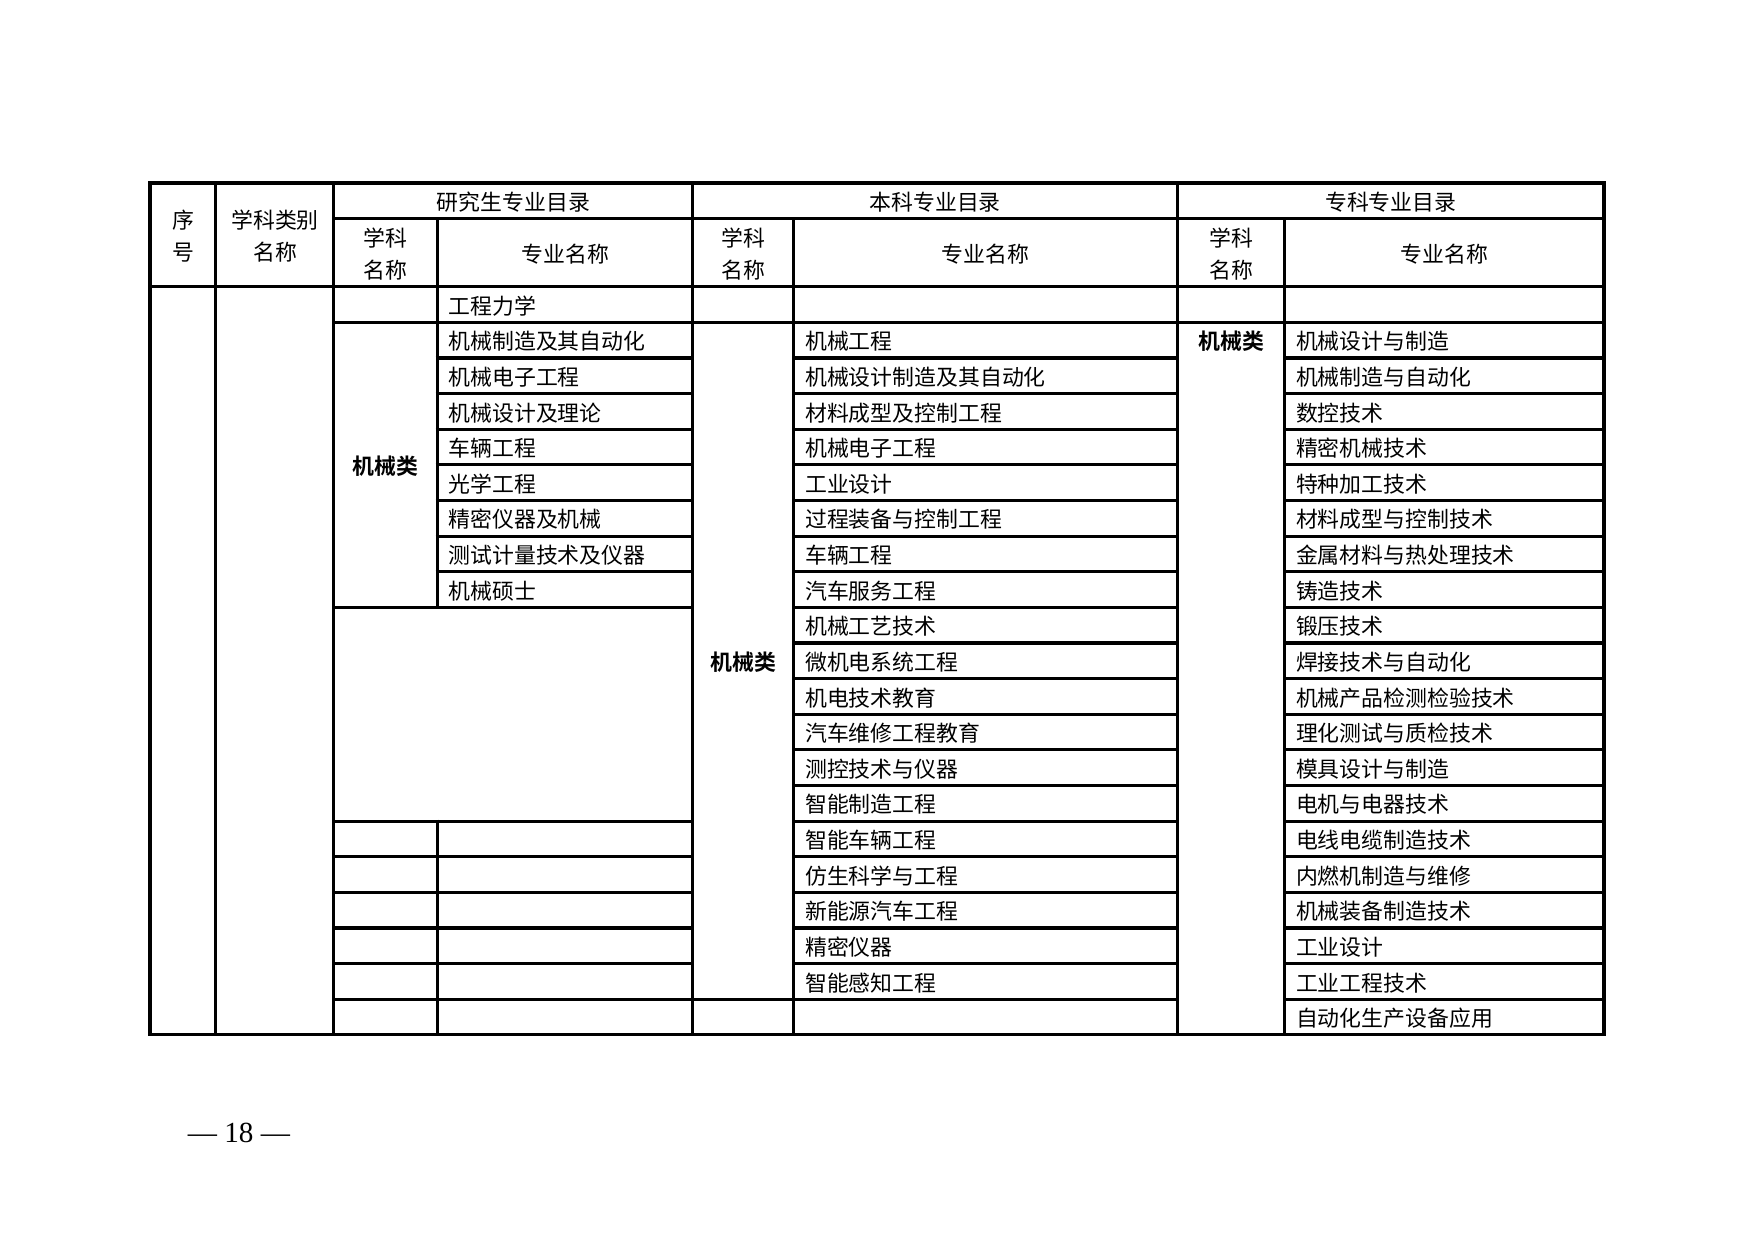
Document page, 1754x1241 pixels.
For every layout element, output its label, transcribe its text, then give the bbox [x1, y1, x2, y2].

table_cell 学科 名称 [1179, 220, 1283, 285]
table_cell 模具设计与制造 [1286, 751, 1602, 784]
table_header 专科专业目录 [1179, 185, 1602, 217]
table_cell 机械电子工程 [439, 360, 691, 392]
table_cell 材料成型及控制工程 [795, 395, 1176, 428]
table_cell 自动化生产设备应用 [1286, 1001, 1602, 1033]
table_cell 机电技术教育 [795, 680, 1176, 713]
table_header 序号 [152, 185, 214, 285]
table_cell 过程装备与控制工程 [795, 502, 1176, 534]
table_header 研究生专业目录 [335, 185, 691, 217]
table_cell 铸造技术 [1286, 573, 1602, 606]
table_cell [694, 288, 792, 321]
table_cell 工业设计 [795, 466, 1176, 499]
table_cell 机械设计及理论 [439, 395, 691, 428]
table_cell [1286, 288, 1602, 321]
table_cell [335, 609, 691, 819]
table_cell 数控技术 [1286, 395, 1602, 428]
table_cell 理化测试与质检技术 [1286, 716, 1602, 748]
table_cell [335, 823, 436, 855]
table_cell [335, 965, 436, 998]
table_cell 精密仪器及机械 [439, 502, 691, 534]
table_cell 内燃机制造与维修 [1286, 858, 1602, 891]
table_cell [335, 894, 436, 926]
table_cell [795, 288, 1176, 321]
table_cell 光学工程 [439, 466, 691, 499]
table_cell 机械类 [694, 324, 792, 998]
table_cell 机械制造及其自动化 [439, 324, 691, 356]
table_cell 仿生科学与工程 [795, 858, 1176, 891]
table_cell 智能感知工程 [795, 965, 1176, 998]
table_cell 机械装备制造技术 [1286, 894, 1602, 926]
table_cell 专业名称 [439, 220, 691, 285]
table_cell [1179, 288, 1283, 321]
table_cell 机械工程 [795, 324, 1176, 356]
table_cell 金属材料与热处理技术 [1286, 538, 1602, 570]
table_cell [795, 1001, 1176, 1033]
table_cell 材料成型与控制技术 [1286, 502, 1602, 534]
table_cell 机械硕士 [439, 573, 691, 606]
table_cell [439, 965, 691, 998]
table_cell 专业名称 [795, 220, 1176, 285]
table_cell 车辆工程 [439, 431, 691, 463]
table_cell 机械产品检测检验技术 [1286, 680, 1602, 713]
table_cell [694, 1001, 792, 1033]
table_cell 机械工艺技术 [795, 609, 1176, 641]
table_cell [439, 1001, 691, 1033]
table_cell 智能制造工程 [795, 787, 1176, 819]
table_cell 精密仪器 [795, 930, 1176, 962]
table_header 本科专业目录 [694, 185, 1176, 217]
table_cell 专业名称 [1286, 220, 1602, 285]
table_cell 机械设计与制造 [1286, 324, 1602, 356]
table_cell 机械电子工程 [795, 431, 1176, 463]
table_header 学科类别 名称 [217, 185, 332, 285]
table_cell 汽车维修工程教育 [795, 716, 1176, 748]
table_cell 特种加工技术 [1286, 466, 1602, 499]
table_cell 机械制造与自动化 [1286, 360, 1602, 392]
table_cell 机械设计制造及其自动化 [795, 360, 1176, 392]
table_cell 电线电缆制造技术 [1286, 823, 1602, 855]
table_cell 精密机械技术 [1286, 431, 1602, 463]
table_cell [335, 1001, 436, 1033]
table_cell 工程力学 [439, 288, 691, 321]
table_cell [439, 894, 691, 926]
table_cell 智能车辆工程 [795, 823, 1176, 855]
table_cell 焊接技术与自动化 [1286, 645, 1602, 677]
table_cell 微机电系统工程 [795, 645, 1176, 677]
table_cell 车辆工程 [795, 538, 1176, 570]
table_cell [439, 858, 691, 891]
table_cell 测试计量技术及仪器 [439, 538, 691, 570]
table_cell 学科 名称 [335, 220, 436, 285]
table_cell [335, 930, 436, 962]
table_cell 汽车服务工程 [795, 573, 1176, 606]
table_cell 机械类 [335, 324, 436, 606]
table_cell 工业工程技术 [1286, 965, 1602, 998]
table_cell 新能源汽车工程 [795, 894, 1176, 926]
table_cell 电机与电器技术 [1286, 787, 1602, 819]
table_cell [439, 930, 691, 962]
table_cell [335, 858, 436, 891]
table_cell 学科 名称 [694, 220, 792, 285]
table_cell 工业设计 [1286, 930, 1602, 962]
table_cell 锻压技术 [1286, 609, 1602, 641]
table_cell 机械类 [1179, 324, 1283, 1033]
table_cell 测控技术与仪器 [795, 751, 1176, 784]
table_cell [439, 823, 691, 855]
